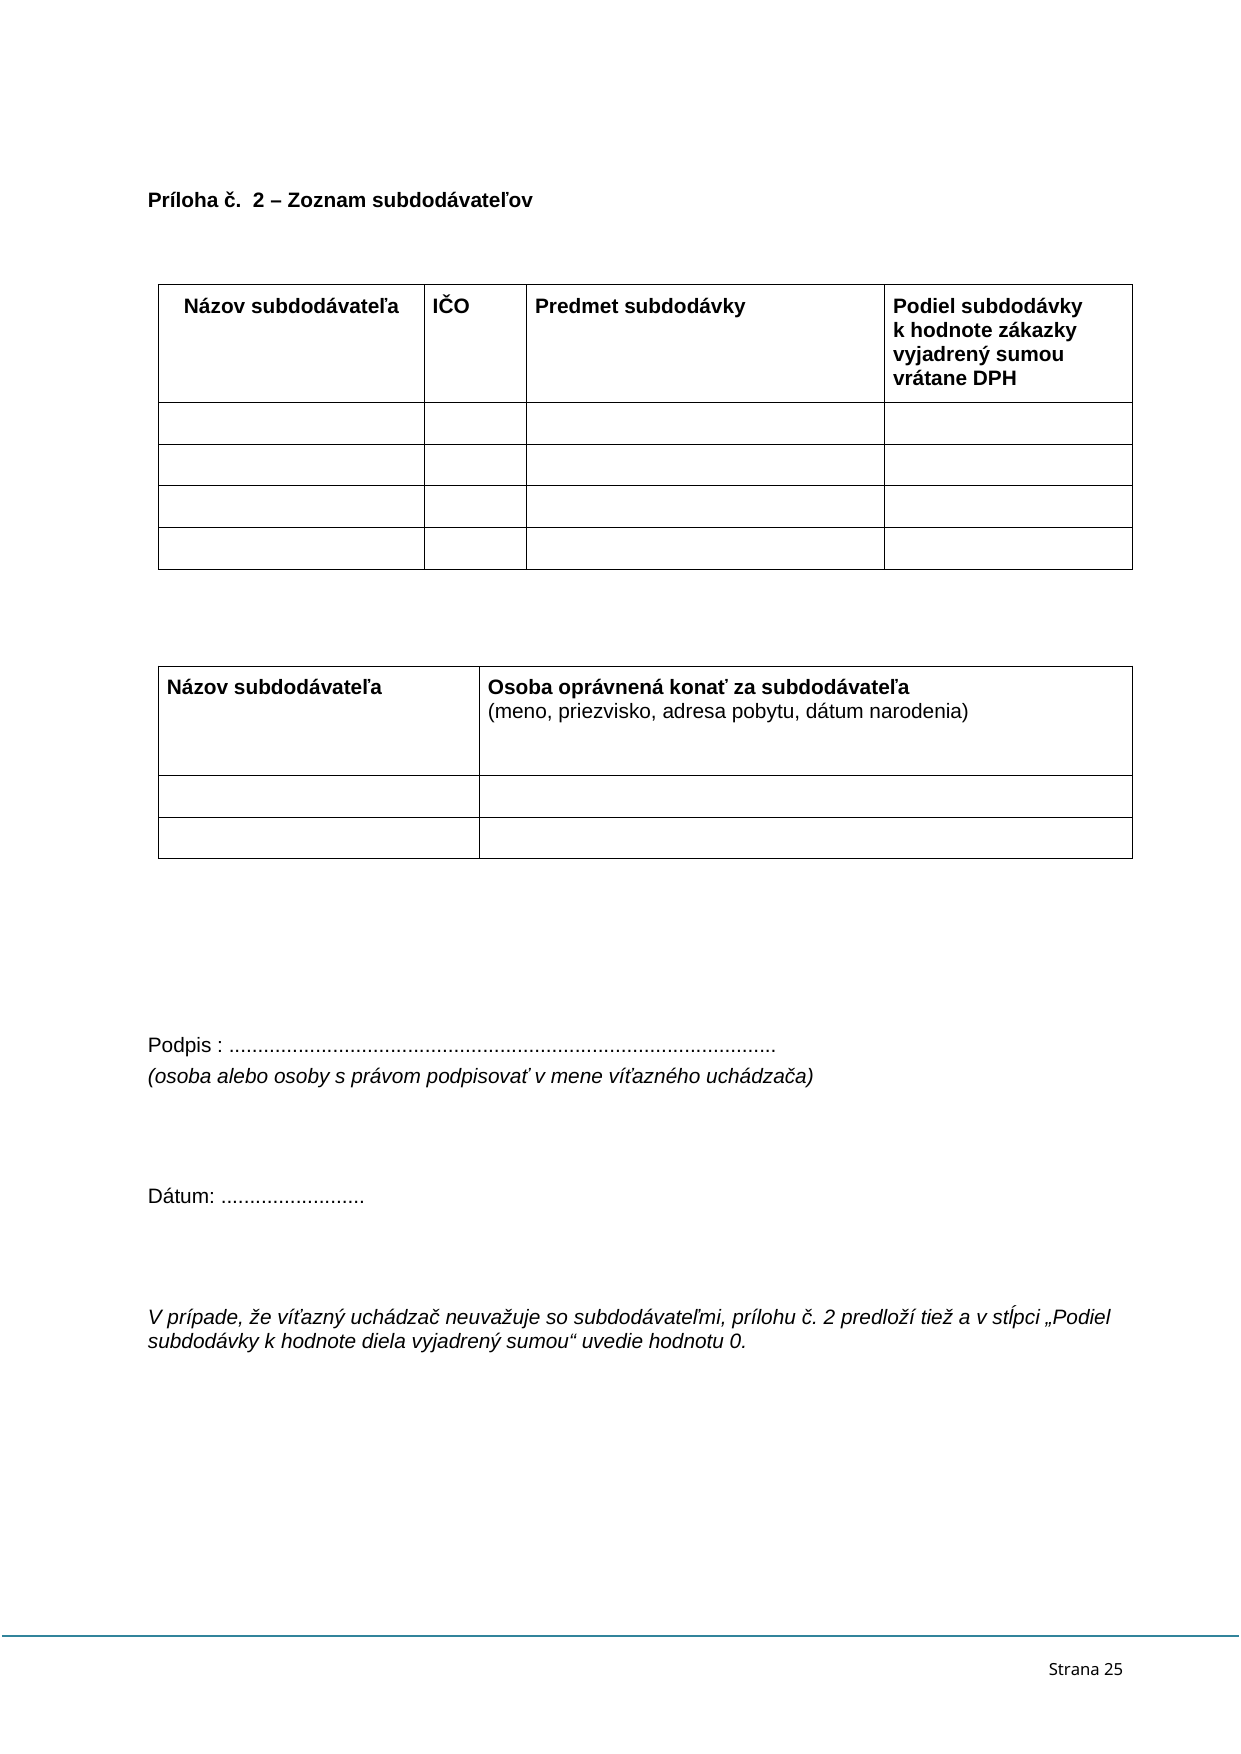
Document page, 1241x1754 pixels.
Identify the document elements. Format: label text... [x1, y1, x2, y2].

text V prípade, že víťazný uchádzač neuvažuje so subdodávateľmi, prílohu č. 2 predloží tiež a v stĺpci „Podiel subdodávky k hodnote diela vyjadrený sumou“ uvedie hodnotu 0. [148, 1305, 1123, 1353]
table_cell [527, 403, 884, 444]
table_cell [885, 445, 1132, 485]
table_cell [425, 403, 526, 444]
table_header Osoba oprávnená konať za subdodávateľa (meno, priezvisko, adresa pobytu, dátum narodenia) [480, 667, 1132, 775]
table_cell [527, 528, 884, 569]
table_cell [480, 776, 1132, 817]
table_cell [159, 776, 479, 817]
table_cell [159, 445, 424, 485]
table_cell [425, 528, 526, 569]
table_cell [527, 486, 884, 527]
table_header Názov subdodávateľa [159, 667, 479, 775]
table_cell [425, 486, 526, 527]
table_cell [159, 486, 424, 527]
table_cell [425, 445, 526, 485]
table_cell [159, 528, 424, 569]
table_header IČO [425, 285, 526, 402]
text Príloha č. 2 – Zoznam subdodávateľov [148, 187, 1123, 211]
table_cell [885, 403, 1132, 444]
table_header Názov subdodávateľa [159, 285, 424, 402]
text Dátum: ......................... [148, 1184, 1123, 1208]
table_cell [885, 486, 1132, 527]
table_cell [480, 818, 1132, 858]
text Podpis : ............................................................................................... [148, 1033, 1123, 1057]
text (osoba alebo osoby s právom podpisovať v mene víťazného uchádzača) [148, 1063, 1123, 1087]
table_cell [159, 403, 424, 444]
table_cell [527, 445, 884, 485]
table_cell [885, 528, 1132, 569]
table_header Predmet subdodávky [527, 285, 884, 402]
table_header Podiel subdodávky k hodnote zákazky vyjadrený sumou vrátane DPH [885, 285, 1132, 402]
table_cell [159, 818, 479, 858]
